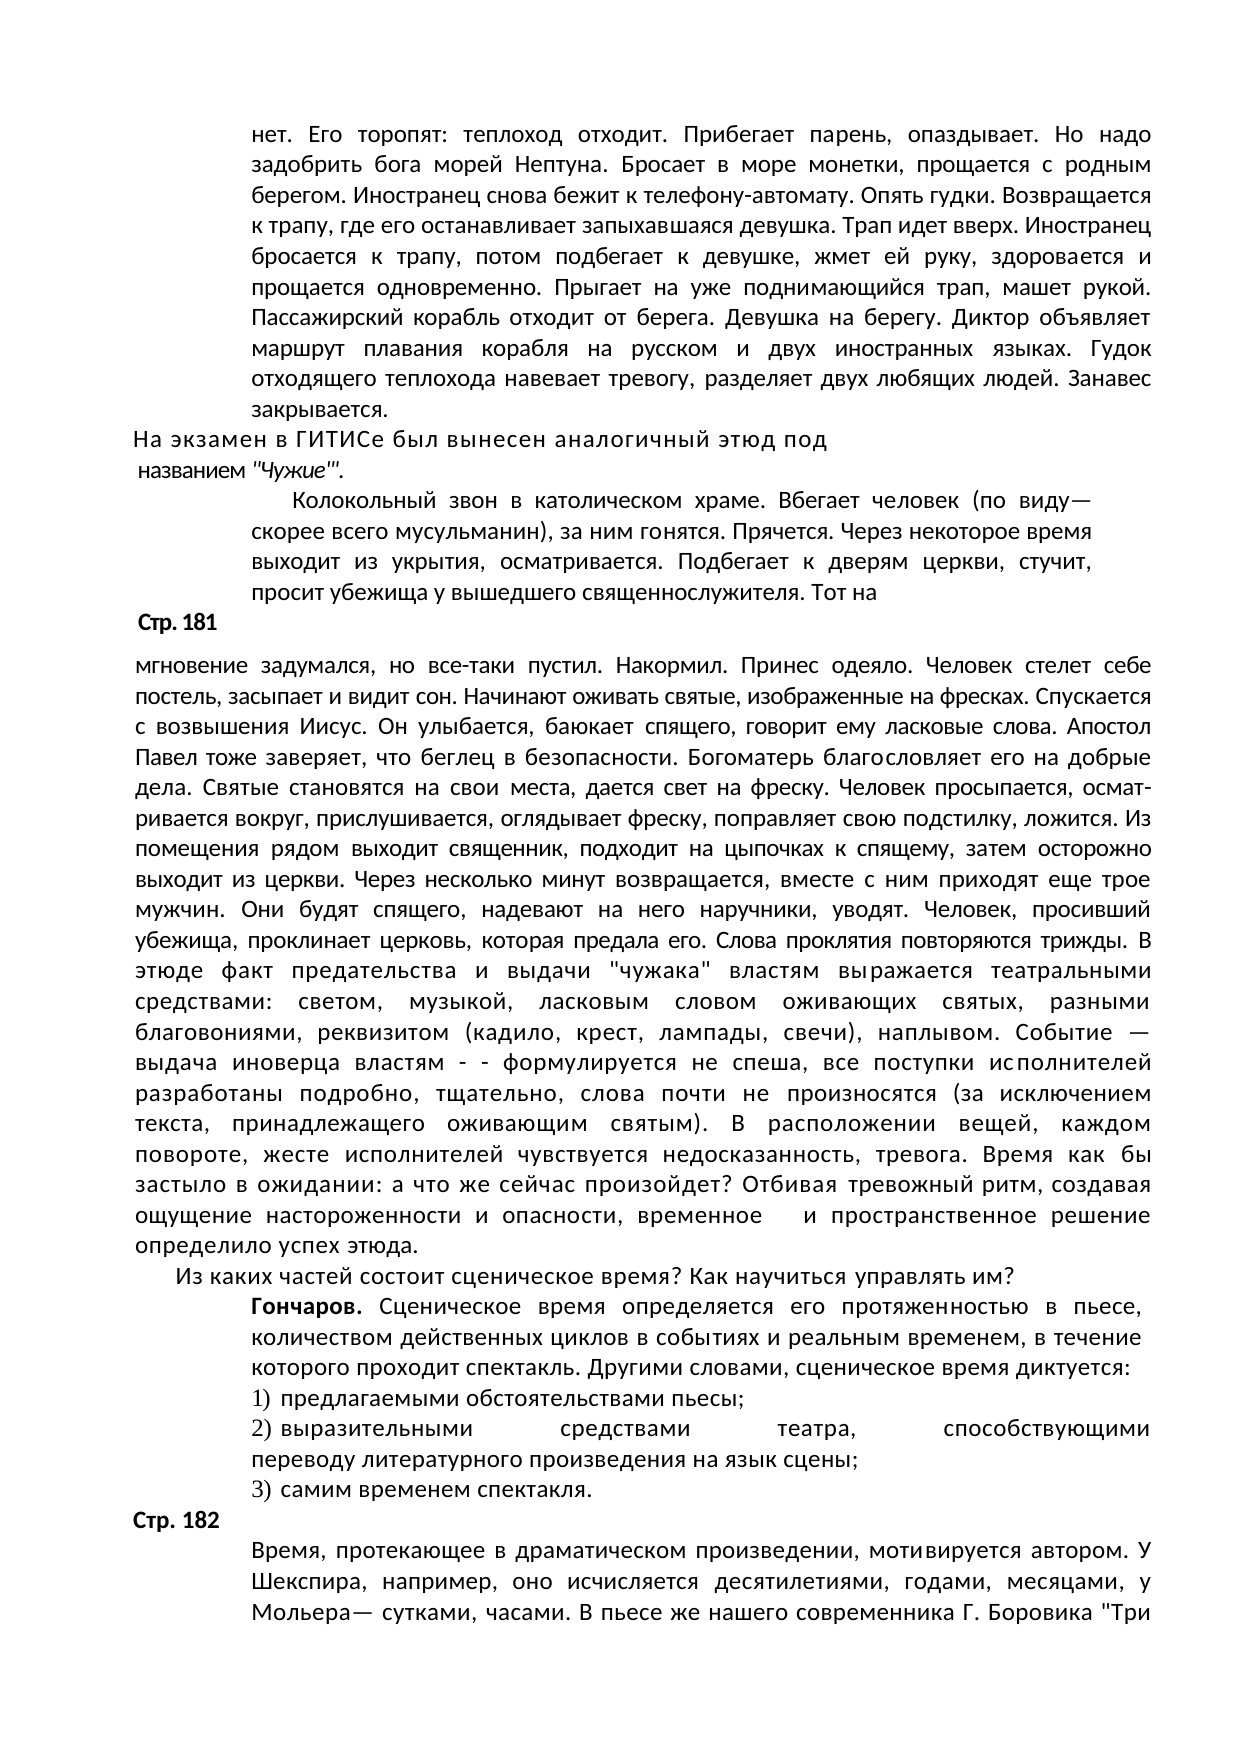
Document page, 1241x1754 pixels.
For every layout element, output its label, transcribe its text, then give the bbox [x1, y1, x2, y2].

text названием "Чужие"'. [137, 454, 1152, 484]
text Стр. 182 [133, 1504, 1134, 1534]
list предлагаемыми обстоятельствами пьесы; [251, 1382, 1152, 1412]
text Колокольный звон в католическом храме. Вбегает человек (по виду— скорее всего мусульманин), за ним гонятся. Прячется. Через некоторое время выходит из укрытия, осматривается. Подбегает к дверям церкви, стучит, просит убежища у вышедшего священнослужителя. Тот на [251, 484, 1093, 606]
text На экзамен в ГИТИСе был вынесен аналогичный этюд под [133, 423, 1152, 454]
list выразительными средствами театра, способствующими переводу литературного произведения на язык сцены; [251, 1412, 1152, 1473]
text Из каких частей состоит сценическое время? Как научиться управлять им? [133, 1260, 1152, 1290]
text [251, 1534, 1152, 1626]
text Гончаров. Сценическое время определяется его протяженностью в пьесе, количеством действенных циклов в событиях и реальным временем, в течение которого проходит спектакль. Другими словами, сценическое время диктуется: [251, 1290, 1142, 1382]
text мгновение задумался, но все-таки пустил. Накормил. Принес одеяло. Человек стелет себе постель, засыпает и видит сон. Начинают оживать святые, изображенные на фресках. Спускается с возвышения Иисус. Он улыбается, баюкает спящего, говорит ему ласковые слова. Апостол Павел тоже заверяет, что беглец в безопасности. Богоматерь благословляет его на добрые дела. Святые становятся на свои места, дается свет на фреску. Человек просыпается, осматривается вокруг, прислушивается, оглядывает фреску, поправляет свою подстилку, ложится. Из помещения рядом выходит священник, подходит на цыпочках к спящему, затем осторожно выходит из церкви. Через несколько минут возвращается, вместе с ним приходят еще трое мужчин. Они будят спящего, надевают на него наручники, уводят. Человек, просивший убежища, проклинает церковь, которая предала его. Слова проклятия повторяются трижды. В этюде факт предательства и выдачи "чужака" властям выражается театральными средствами: светом, музыкой, ласковым словом оживающих святых, разными благовониями, реквизитом (кадило, крест, лампады, свечи), наплывом. Событие — выдача иноверца властям - - формулируется не спеша, все поступки исполнителей разработаны подробно, тщательно, слова почти не произносятся (за исключением текста, принадлежащего оживающим святым). В расположении вещей, каждом повороте, жесте исполнителей чувствуется недосказанность, тревога. Время как бы застыло в ожидании: а что же сейчас произойдет? Отбивая тревожный ритм, создавая ощущение настороженности и опасности, временное и пространственное решение определило успех этюда. [135, 649, 1152, 1260]
text Стр. 181 [138, 606, 1152, 637]
list самим временем спектакля. [251, 1473, 1152, 1504]
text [251, 118, 1152, 423]
